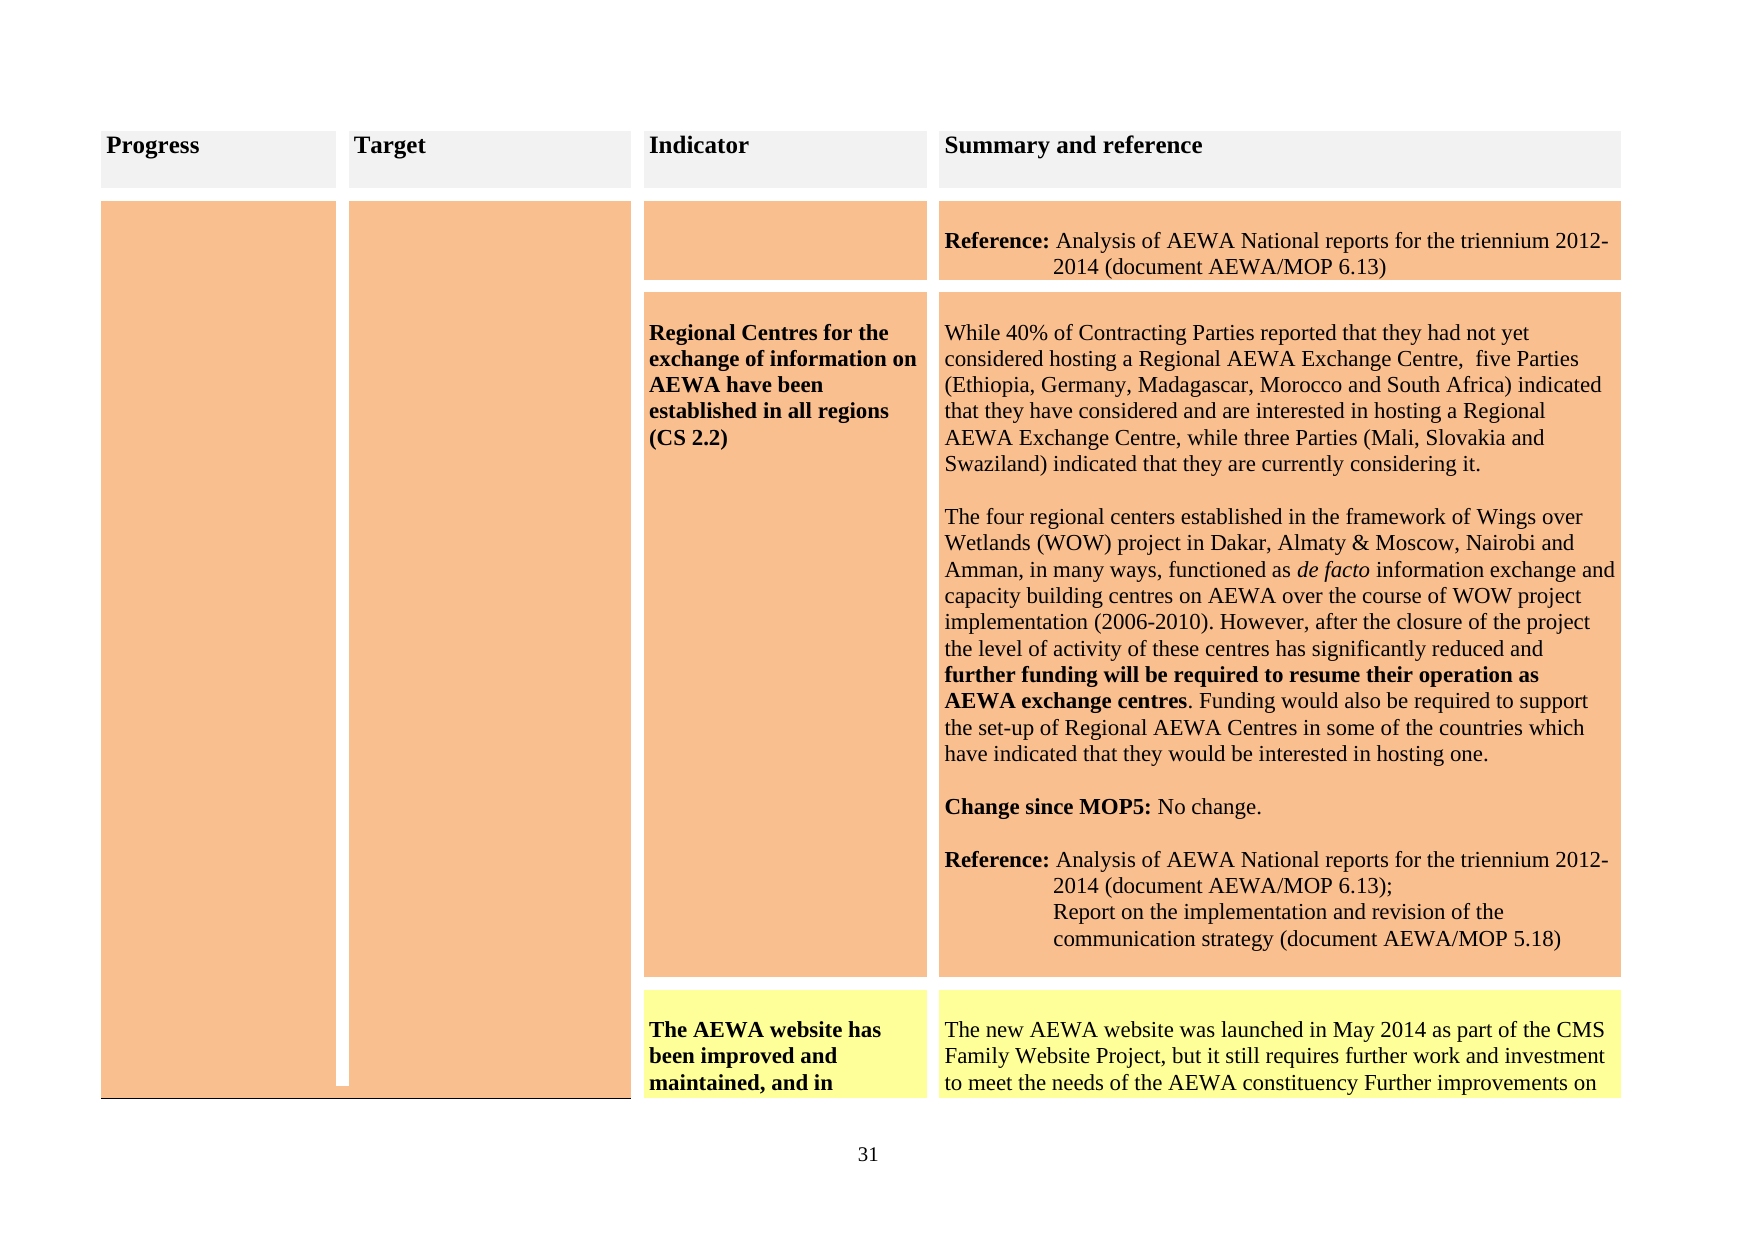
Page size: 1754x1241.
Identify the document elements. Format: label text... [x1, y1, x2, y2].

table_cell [644, 990, 927, 1098]
table_header Target [349, 131, 631, 188]
table_header Summary and reference [939, 131, 1621, 188]
table_header Progress [101, 131, 336, 188]
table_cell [644, 201, 927, 280]
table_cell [939, 201, 1621, 280]
table_cell While 40% of Contracting Parties reported that they had not yet considered hosting a Regional AEWA Exchange Centre, five Parties (Ethiopia, Germany, Madagascar, Morocco and South Africa) indicated that they have considered and are interested in hosting a Regional AEWA Exchange Centre, while three Parties (Mali, Slovakia and Swaziland) indicated that they are currently considering it. The four regional centers established in the framework of Wings over Wetlands (WOW) project in Dakar, Almaty & Moscow, Nairobi and Amman, in many ways, functioned as de facto information exchange and capacity building centres on AEWA over the course of WOW project implementation (2006-2010). However, after the closure of the project the level of activity of these centres has significantly reduced and further funding will be required to resume their operation as AEWA exchange centres. Funding would also be required to support the set-up of Regional AEWA Centres in some of the countries which have indicated that they would be interested in hosting one. Change since MOP5: No change. Reference: Analysis of AEWA National reports for the triennium 2012- 2014 (document AEWA/MOP 6.13); Report on the implementation and revision of the communication strategy (document AEWA/MOP 5.18) [939, 292, 1621, 977]
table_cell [939, 990, 1621, 1098]
table_header Indicator [644, 131, 927, 188]
table_cell Regional Centres for the exchange of information on AEWA have been established in all regions (CS 2.2) [644, 292, 927, 977]
